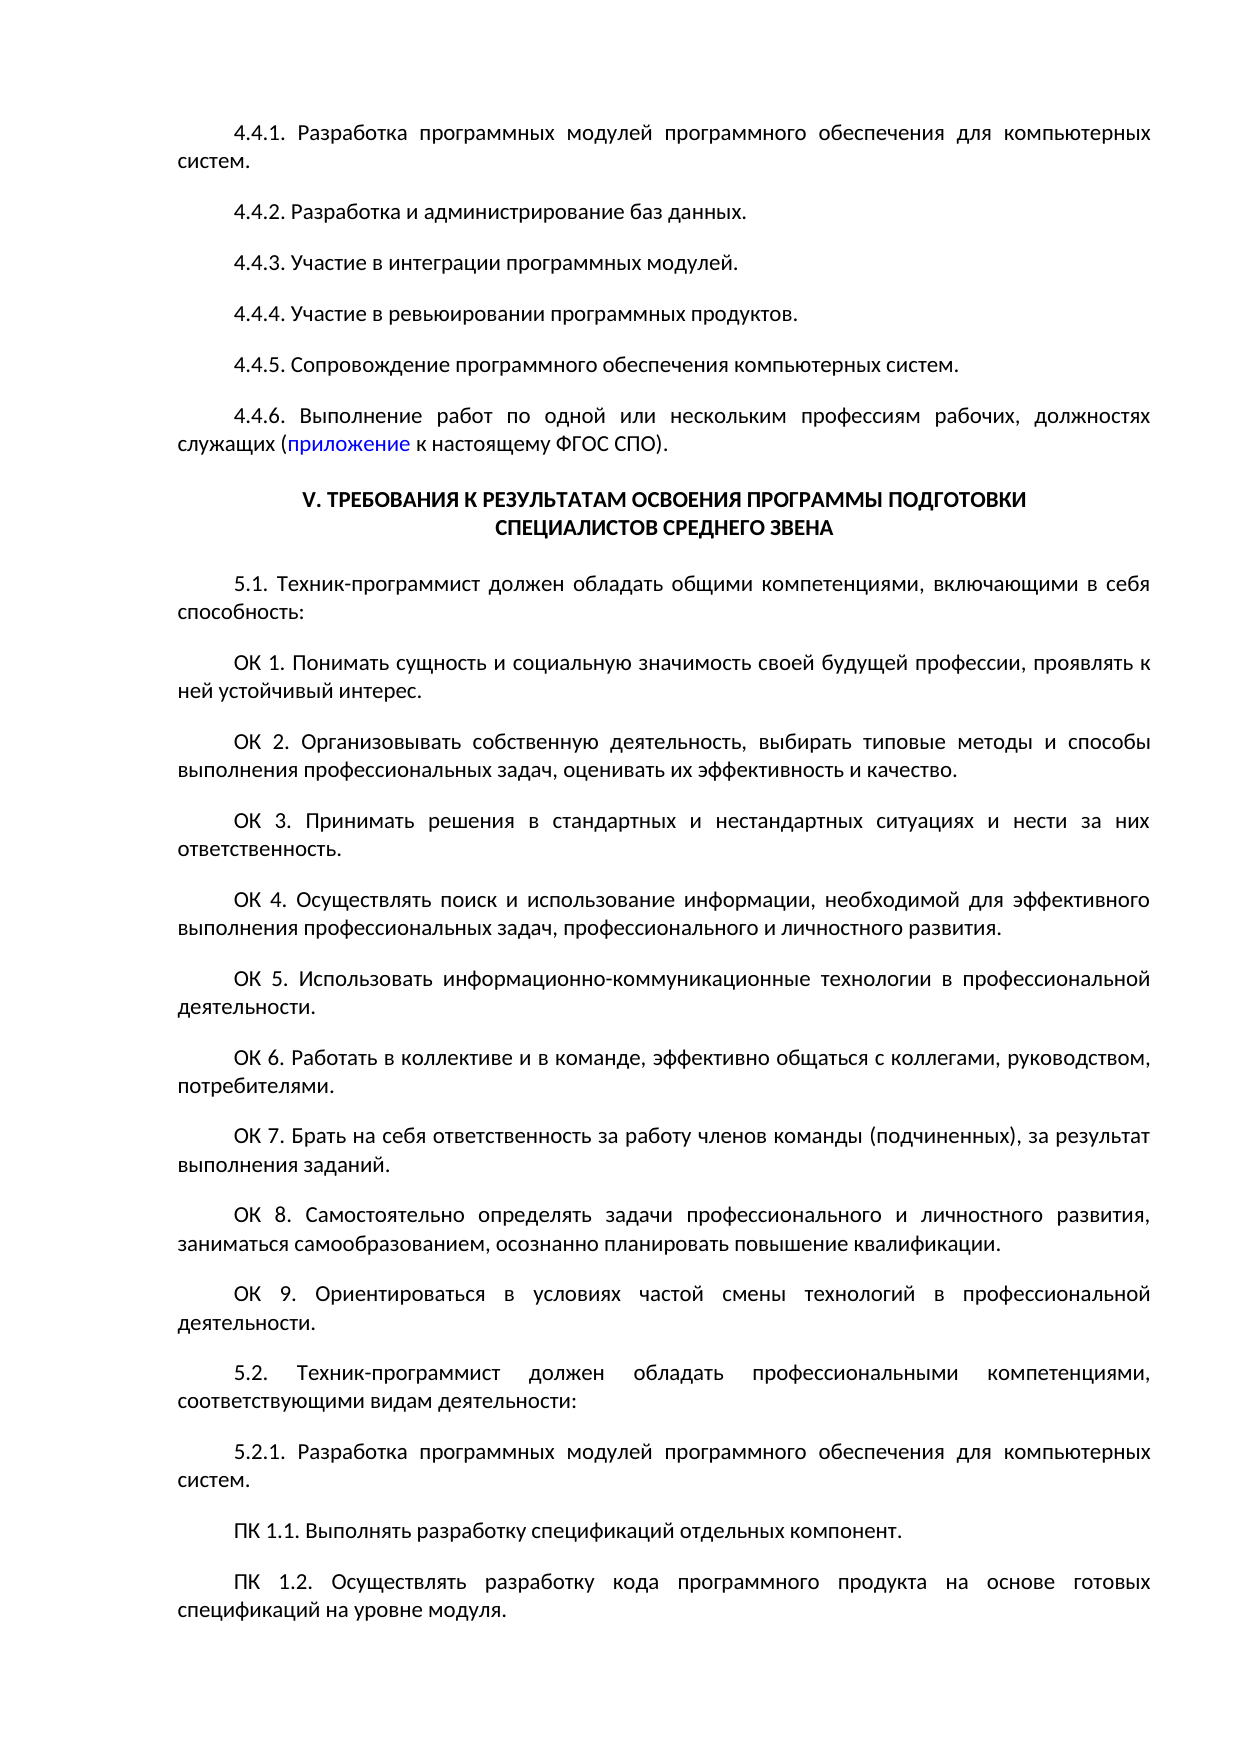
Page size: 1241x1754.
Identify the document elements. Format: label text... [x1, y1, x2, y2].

text ПК 1.2. Осуществлять разработку кода программного продукта на основе готовых спецификаций на уровне модуля. [177, 1567, 1152, 1623]
text ОК 2. Организовывать собственную деятельность, выбирать типовые методы и способы выполнения профессиональных задач, оценивать их эффективность и качество. [177, 727, 1152, 783]
text ПК 1.1. Выполнять разработку спецификаций отдельных компонент. [177, 1516, 1152, 1544]
text 4.4.5. Сопровождение программного обеспечения компьютерных систем. [177, 350, 1152, 378]
text 5.2. Техник-программист должен обладать профессиональными компетенциями, соответствующими видам деятельности: [177, 1358, 1152, 1414]
text 4.4.3. Участие в интеграции программных модулей. [177, 248, 1152, 276]
text 5.2.1. Разработка программных модулей программного обеспечения для компьютерных систем. [177, 1437, 1152, 1493]
text ОК 6. Работать в коллективе и в команде, эффективно общаться с коллегами, руководством, потребителями. [177, 1043, 1152, 1099]
text 4.4.2. Разработка и администрирование баз данных. [177, 197, 1152, 225]
text ОК 5. Использовать информационно-коммуникационные технологии в профессиональной деятельности. [177, 964, 1152, 1020]
text 4.4.4. Участие в ревьюировании программных продуктов. [177, 299, 1152, 327]
text 5.1. Техник-программист должен обладать общими компетенциями, включающими в себя способность: [177, 569, 1152, 625]
text ОК 8. Самостоятельно определять задачи профессионального и личностного развития, заниматься самообразованием, осознанно планировать повышение квалификации. [177, 1201, 1152, 1257]
text ОК 9. Ориентироваться в условиях частой смены технологий в профессиональной деятельности. [177, 1279, 1152, 1336]
text ОК 7. Брать на себя ответственность за работу членов команды (подчиненных), за результат выполнения заданий. [177, 1122, 1152, 1178]
title СПЕЦИАЛИСТОВ СРЕДНЕГО ЗВЕНА [177, 513, 1152, 541]
title V. ТРЕБОВАНИЯ К РЕЗУЛЬТАТАМ ОСВОЕНИЯ ПРОГРАММЫ ПОДГОТОВКИ [177, 485, 1152, 513]
text 4.4.1. Разработка программных модулей программного обеспечения для компьютерных систем. [177, 118, 1152, 174]
text ОК 4. Осуществлять поиск и использование информации, необходимой для эффективного выполнения профессиональных задач, профессионального и личностного развития. [177, 885, 1152, 941]
text 4.4.6. Выполнение работ по одной или нескольким профессиям рабочих, должностях служащих (приложение к настоящему ФГОС СПО). [177, 401, 1152, 457]
text ОК 1. Понимать сущность и социальную значимость своей будущей профессии, проявлять к ней устойчивый интерес. [177, 648, 1152, 704]
text ОК 3. Принимать решения в стандартных и нестандартных ситуациях и нести за них ответственность. [177, 806, 1152, 862]
